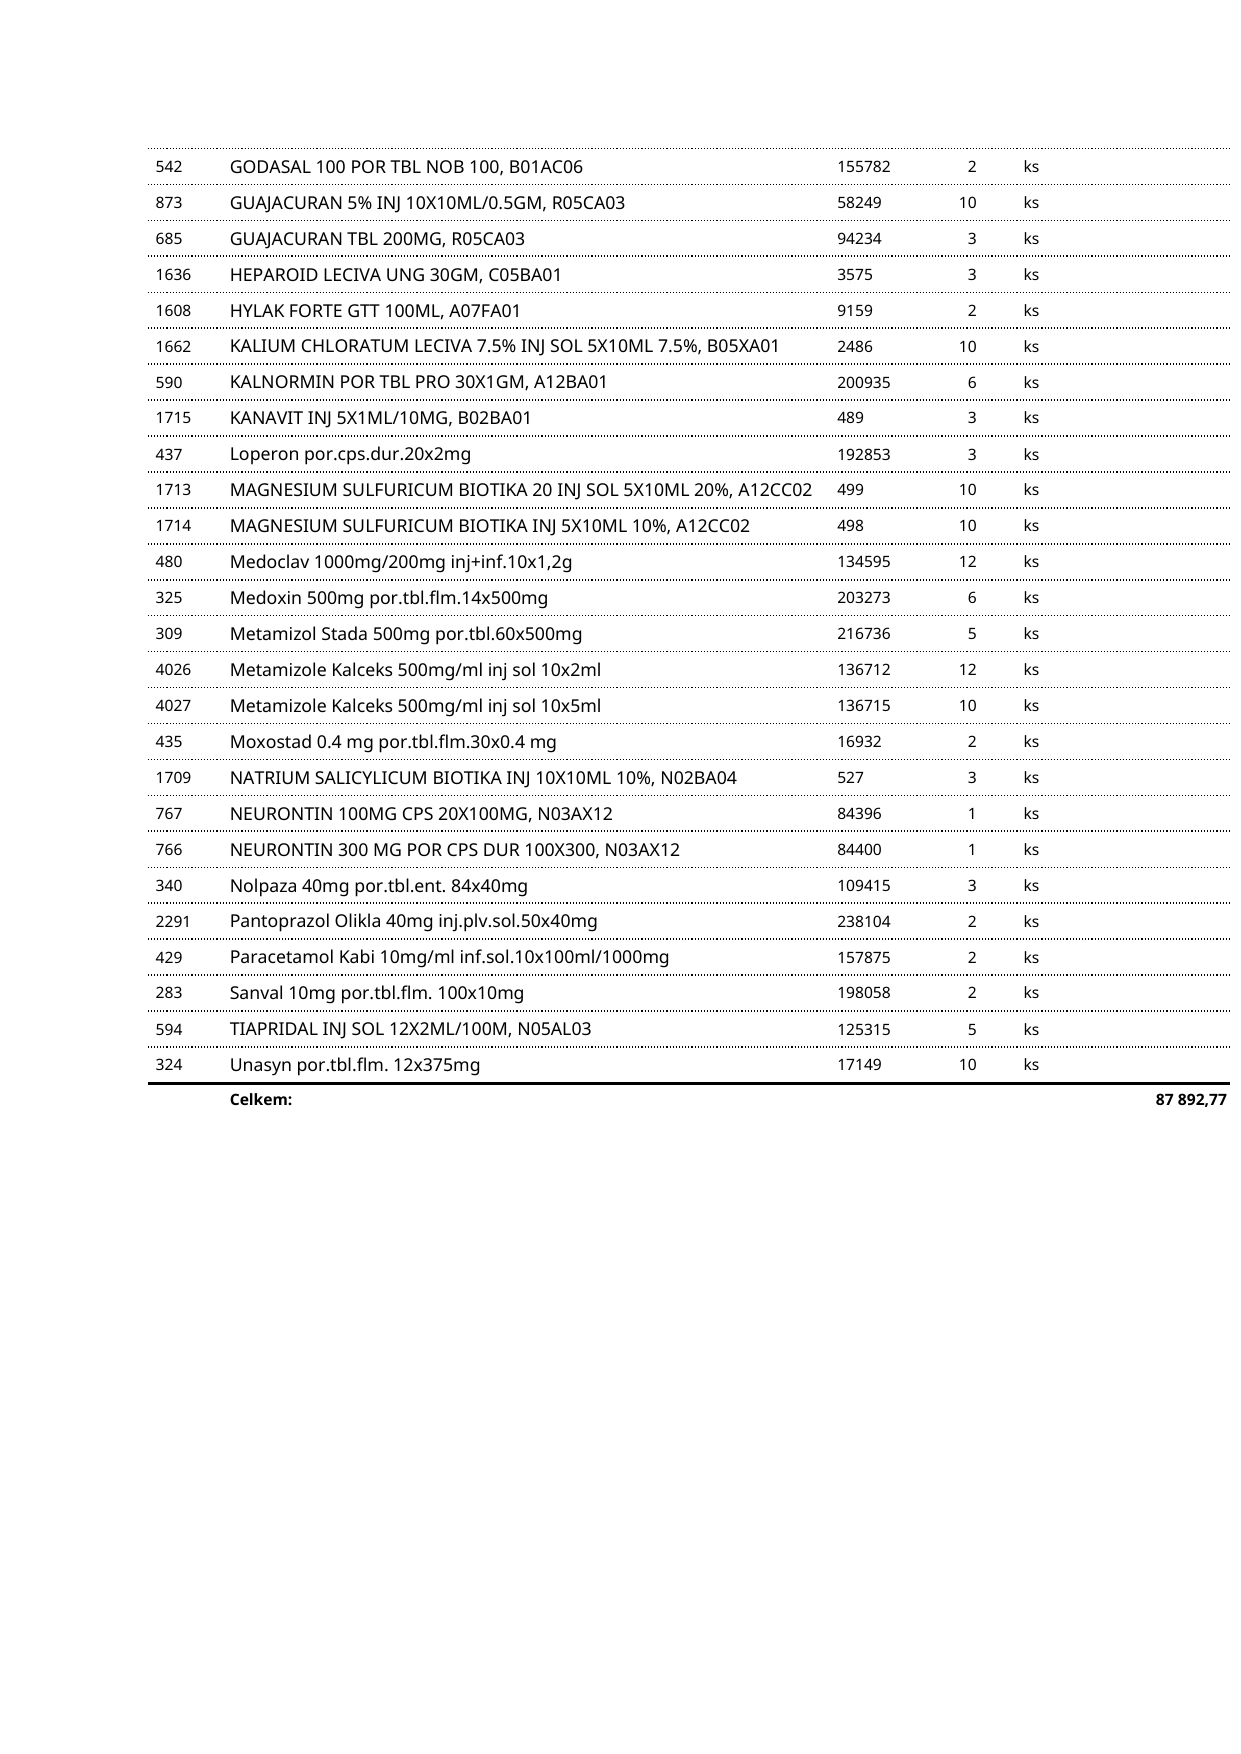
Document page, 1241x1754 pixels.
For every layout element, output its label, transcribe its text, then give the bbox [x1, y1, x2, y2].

table_cell 12 [918, 651, 980, 687]
table_cell [1043, 471, 1137, 507]
table_cell 136715 [829, 687, 918, 723]
table_cell ks [980, 435, 1043, 471]
table_cell [1137, 543, 1230, 579]
table_cell ks [980, 148, 1043, 183]
table_cell 2 [918, 902, 980, 938]
table_cell ks [980, 291, 1043, 327]
table_cell 1662 [148, 327, 226, 363]
table_cell 527 [829, 759, 918, 794]
table_cell 283 [148, 974, 226, 1010]
table_cell [1137, 830, 1230, 866]
table_cell 9159 [829, 291, 918, 327]
table_cell ks [980, 327, 1043, 363]
table_cell 3 [918, 866, 980, 902]
table_cell [1043, 543, 1137, 579]
table_cell [1043, 938, 1137, 974]
table_cell Pantoprazol Olikla 40mg inj.plv.sol.50x40mg [226, 902, 829, 938]
table_cell 873 [148, 184, 226, 219]
table_cell 435 [148, 723, 226, 758]
table_cell 157875 [829, 938, 918, 974]
table_cell [1043, 974, 1137, 1010]
table_cell [1137, 615, 1230, 651]
table_cell 685 [148, 220, 226, 255]
table_cell 10 [918, 687, 980, 723]
table_cell [1137, 902, 1230, 938]
table_cell 480 [148, 543, 226, 579]
table_cell Celkem: [226, 1085, 829, 1114]
table_cell ks [980, 507, 1043, 543]
table_cell 10 [918, 184, 980, 219]
table_cell [1043, 148, 1137, 183]
table_cell ks [980, 220, 1043, 255]
table_cell [1137, 974, 1230, 1010]
table_cell 216736 [829, 615, 918, 651]
table_cell GUAJACURAN 5% INJ 10X10ML/0.5GM, R05CA03 [226, 184, 829, 219]
table_cell 192853 [829, 435, 918, 471]
table_cell ks [980, 1046, 1043, 1082]
table_cell 767 [148, 795, 226, 830]
table_cell ks [980, 795, 1043, 830]
table_cell [1137, 363, 1230, 399]
table_cell 2 [918, 938, 980, 974]
table_cell 198058 [829, 974, 918, 1010]
table_cell ks [980, 579, 1043, 615]
table_cell [1043, 902, 1137, 938]
table_cell 94234 [829, 220, 918, 255]
table_cell Medoxin 500mg por.tbl.flm.14x500mg [226, 579, 829, 615]
table_cell [1043, 363, 1137, 399]
table_cell [1043, 723, 1137, 758]
table_cell 5 [918, 615, 980, 651]
table_cell ks [980, 255, 1043, 291]
table_cell Metamizole Kalceks 500mg/ml inj sol 10x5ml [226, 687, 829, 723]
table_cell [1043, 1046, 1137, 1082]
table_cell ks [980, 687, 1043, 723]
table_cell 136712 [829, 651, 918, 687]
table_cell [1043, 651, 1137, 687]
table_cell [1137, 687, 1230, 723]
table_cell 84396 [829, 795, 918, 830]
table_cell [1043, 759, 1137, 794]
table_cell 10 [918, 471, 980, 507]
table_cell HEPAROID LECIVA UNG 30GM, C05BA01 [226, 255, 829, 291]
table_cell Metamizole Kalceks 500mg/ml inj sol 10x2ml [226, 651, 829, 687]
table_cell [1137, 507, 1230, 543]
table_cell [1043, 255, 1137, 291]
table_cell [1137, 579, 1230, 615]
table_cell 200935 [829, 363, 918, 399]
table_cell [1043, 579, 1137, 615]
table_cell ks [980, 866, 1043, 902]
table_cell KANAVIT INJ 5X1ML/10MG, B02BA01 [226, 399, 829, 435]
table_cell Nolpaza 40mg por.tbl.ent. 84x40mg [226, 866, 829, 902]
table_cell 325 [148, 579, 226, 615]
table_cell NEURONTIN 300 MG POR CPS DUR 100X300, N03AX12 [226, 830, 829, 866]
table_cell [1137, 723, 1230, 758]
table_cell [980, 1085, 1043, 1114]
table_cell [1043, 687, 1137, 723]
table_cell 2 [918, 723, 980, 758]
table_cell 1709 [148, 759, 226, 794]
table_cell [1137, 327, 1230, 363]
table_cell 17149 [829, 1046, 918, 1082]
table_cell [1137, 866, 1230, 902]
table_cell 594 [148, 1010, 226, 1046]
table_cell 4027 [148, 687, 226, 723]
table_cell ks [980, 830, 1043, 866]
table_cell 10 [918, 1046, 980, 1082]
table_cell ks [980, 938, 1043, 974]
table_cell [1137, 399, 1230, 435]
table_cell 1636 [148, 255, 226, 291]
table_cell 155782 [829, 148, 918, 183]
table_cell [148, 1085, 226, 1114]
table_cell [1043, 220, 1137, 255]
table_cell 437 [148, 435, 226, 471]
table_cell Metamizol Stada 500mg por.tbl.60x500mg [226, 615, 829, 651]
table_cell 58249 [829, 184, 918, 219]
table_cell Paracetamol Kabi 10mg/ml inf.sol.10x100ml/1000mg [226, 938, 829, 974]
table_cell ks [980, 1010, 1043, 1046]
table_cell ks [980, 471, 1043, 507]
table_cell [1137, 148, 1230, 183]
table_cell [1137, 291, 1230, 327]
table_cell [1137, 938, 1230, 974]
table_cell [1137, 1010, 1230, 1046]
table_cell Loperon por.cps.dur.20x2mg [226, 435, 829, 471]
table_cell NEURONTIN 100MG CPS 20X100MG, N03AX12 [226, 795, 829, 830]
table_cell 1714 [148, 507, 226, 543]
table_cell Medoclav 1000mg/200mg inj+inf.10x1,2g [226, 543, 829, 579]
table_cell HYLAK FORTE GTT 100ML, A07FA01 [226, 291, 829, 327]
table_cell [1137, 255, 1230, 291]
table_cell MAGNESIUM SULFURICUM BIOTIKA 20 INJ SOL 5X10ML 20%, A12CC02 [226, 471, 829, 507]
table_cell [1137, 435, 1230, 471]
table_cell GUAJACURAN TBL 200MG, R05CA03 [226, 220, 829, 255]
table_cell 499 [829, 471, 918, 507]
table_cell [1043, 866, 1137, 902]
table_cell Unasyn por.tbl.flm. 12x375mg [226, 1046, 829, 1082]
table_cell [1137, 759, 1230, 794]
table_cell 238104 [829, 902, 918, 938]
table_cell [1137, 1046, 1230, 1082]
table_cell 766 [148, 830, 226, 866]
table_cell 2 [918, 148, 980, 183]
table_cell [1043, 795, 1137, 830]
table_cell 309 [148, 615, 226, 651]
table_cell Sanval 10mg por.tbl.flm. 100x10mg [226, 974, 829, 1010]
table_cell [1137, 471, 1230, 507]
table_cell ks [980, 615, 1043, 651]
table_cell 3 [918, 220, 980, 255]
table_cell ks [980, 543, 1043, 579]
table_cell KALNORMIN POR TBL PRO 30X1GM, A12BA01 [226, 363, 829, 399]
table_cell [1043, 291, 1137, 327]
table_cell 6 [918, 579, 980, 615]
table_cell 2 [918, 291, 980, 327]
table_cell 1 [918, 795, 980, 830]
table_cell 5 [918, 1010, 980, 1046]
table_cell ks [980, 184, 1043, 219]
table_cell 3575 [829, 255, 918, 291]
table_cell 1715 [148, 399, 226, 435]
table_cell [1043, 399, 1137, 435]
table_cell ks [980, 723, 1043, 758]
table_cell 109415 [829, 866, 918, 902]
table_cell [829, 1085, 918, 1114]
table_cell TIAPRIDAL INJ SOL 12X2ML/100M, N05AL03 [226, 1010, 829, 1046]
table_cell 2291 [148, 902, 226, 938]
table_cell ks [980, 399, 1043, 435]
table_cell ks [980, 651, 1043, 687]
table_cell 2 [918, 974, 980, 1010]
table_cell 87 892,77 [1137, 1085, 1230, 1114]
table_cell 542 [148, 148, 226, 183]
table_cell 340 [148, 866, 226, 902]
table_cell [918, 1085, 980, 1114]
table_cell 84400 [829, 830, 918, 866]
table_cell ks [980, 902, 1043, 938]
table_cell ks [980, 363, 1043, 399]
table_cell [1137, 795, 1230, 830]
table_cell [1137, 651, 1230, 687]
table_cell [1137, 220, 1230, 255]
table_cell 3 [918, 759, 980, 794]
table_cell 203273 [829, 579, 918, 615]
table_cell ks [980, 759, 1043, 794]
table_cell 10 [918, 507, 980, 543]
table_cell 3 [918, 435, 980, 471]
table_cell 12 [918, 543, 980, 579]
table_cell Moxostad 0.4 mg por.tbl.flm.30x0.4 mg [226, 723, 829, 758]
table_cell [1043, 1010, 1137, 1046]
table_cell 429 [148, 938, 226, 974]
table_cell KALIUM CHLORATUM LECIVA 7.5% INJ SOL 5X10ML 7.5%, B05XA01 [226, 327, 829, 363]
table_cell NATRIUM SALICYLICUM BIOTIKA INJ 10X10ML 10%, N02BA04 [226, 759, 829, 794]
table_cell [1043, 507, 1137, 543]
table_cell 3 [918, 399, 980, 435]
table_cell 1713 [148, 471, 226, 507]
table_cell 590 [148, 363, 226, 399]
table_cell GODASAL 100 POR TBL NOB 100, B01AC06 [226, 148, 829, 183]
table_cell [1043, 615, 1137, 651]
table_cell 1 [918, 830, 980, 866]
table_cell [1043, 830, 1137, 866]
table_cell 6 [918, 363, 980, 399]
table_cell 125315 [829, 1010, 918, 1046]
table_cell MAGNESIUM SULFURICUM BIOTIKA INJ 5X10ML 10%, A12CC02 [226, 507, 829, 543]
table_cell [1043, 435, 1137, 471]
table_cell 1608 [148, 291, 226, 327]
table_cell 2486 [829, 327, 918, 363]
table_cell [1043, 184, 1137, 219]
table_cell [1043, 327, 1137, 363]
table_cell [1137, 184, 1230, 219]
table_cell 10 [918, 327, 980, 363]
table_cell 324 [148, 1046, 226, 1082]
table_cell 4026 [148, 651, 226, 687]
table_cell 498 [829, 507, 918, 543]
table_cell 3 [918, 255, 980, 291]
table_cell 489 [829, 399, 918, 435]
table_cell [1043, 1085, 1137, 1114]
table_cell ks [980, 974, 1043, 1010]
table_cell 16932 [829, 723, 918, 758]
table_cell 134595 [829, 543, 918, 579]
